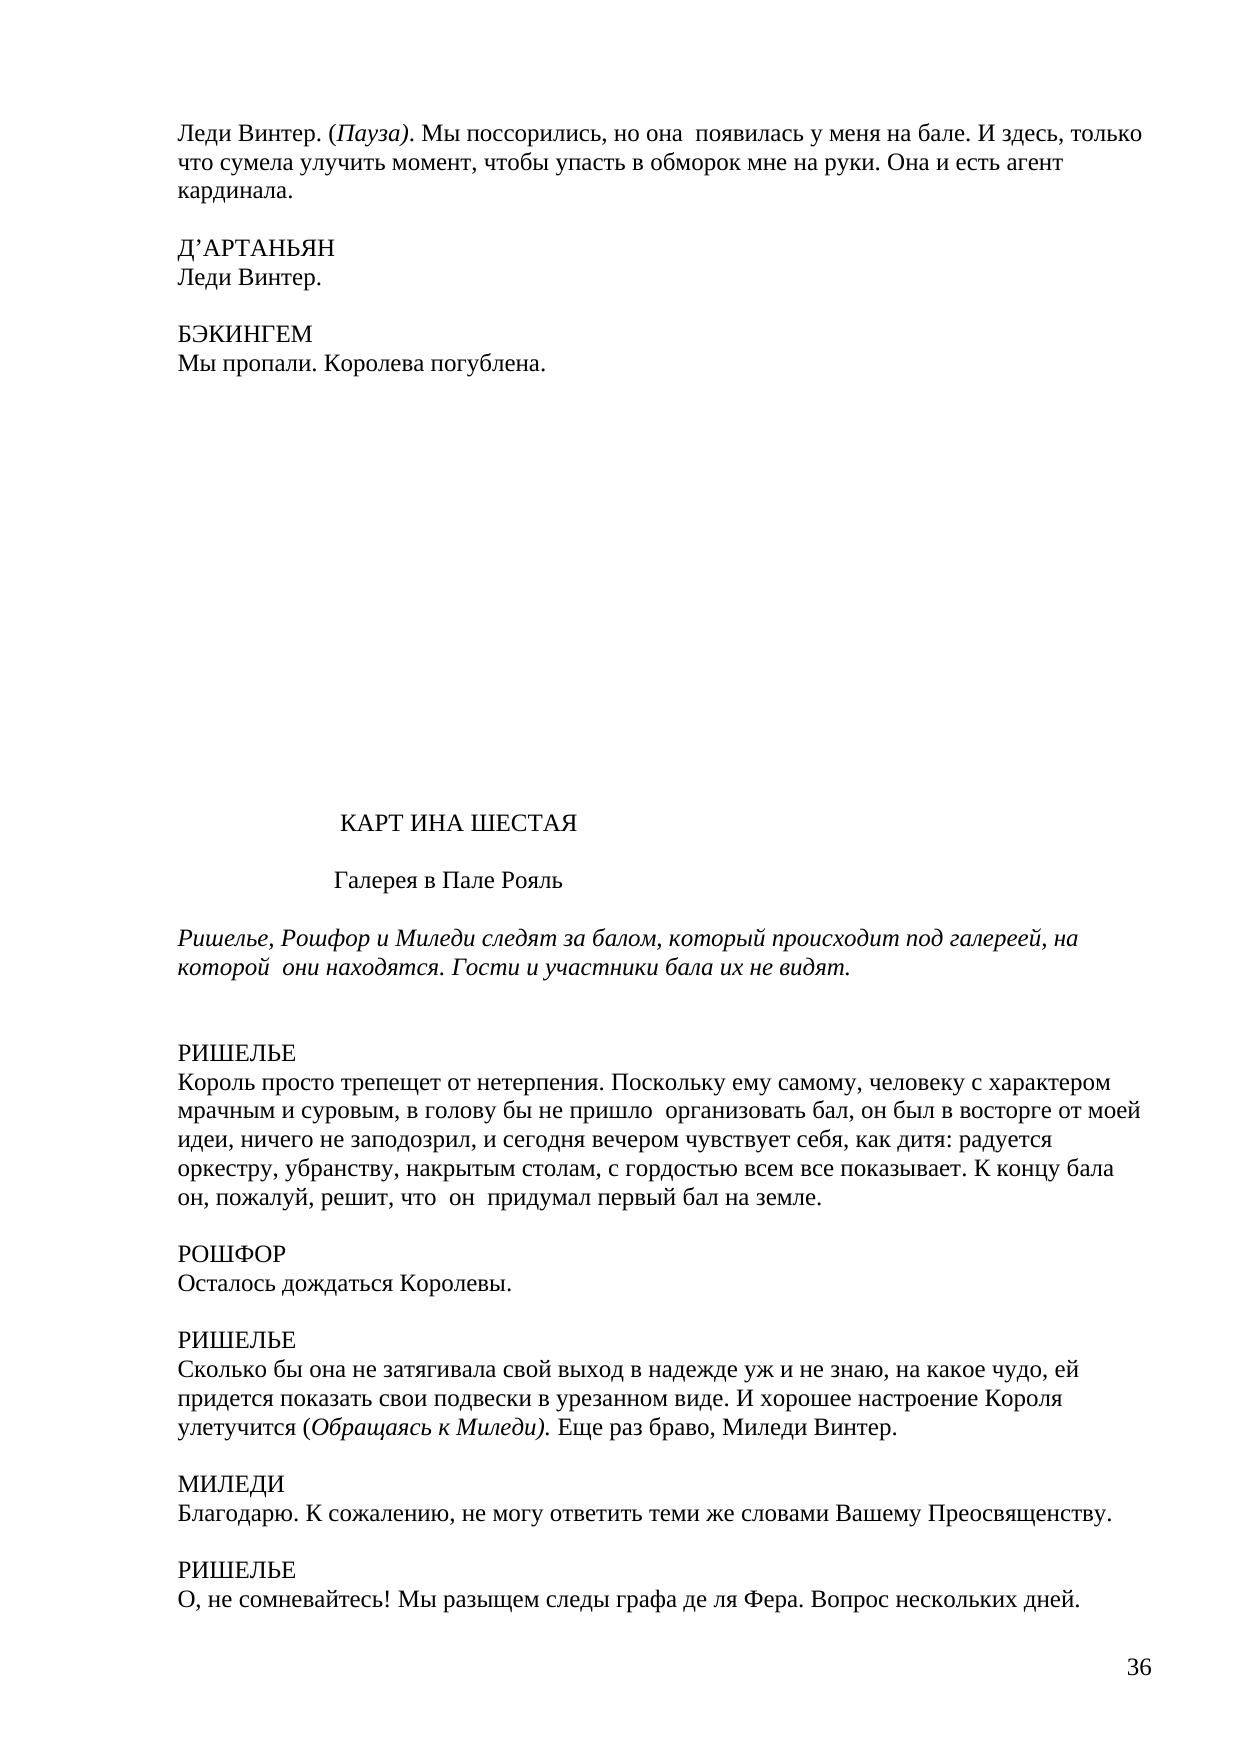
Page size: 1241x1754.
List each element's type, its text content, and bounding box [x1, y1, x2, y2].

text РИШЕЛЬЕ [177, 1038, 1152, 1067]
text КАРТ ИНА ШЕСТАЯ [177, 808, 1152, 837]
text РОШФОР [177, 1239, 1152, 1268]
text Король просто трепещет от нетерпения. Поскольку ему самому, человеку с характером мрачным и суровым, в голову бы не пришло организовать бал, он был в восторге от моей идеи, ничего не заподозрил, и сегодня вечером чувствует себя, как дитя: радуется оркестру, убранству, накрытым столам, с гордостью всем все показывает. К концу бала он, пожалуй, решит, что он придумал первый бал на земле. [177, 1067, 1152, 1211]
text Сколько бы она не затягивала свой выход в надежде уж и не знаю, на какое чудо, ей придется показать свои подвески в урезанном виде. И хорошее настроение Короля улетучится (Обращаясь к Миледи). Еще раз браво, Миледи Винтер. [177, 1354, 1152, 1441]
text Осталось дождаться Королевы. [177, 1268, 1152, 1297]
text Мы пропали. Королева погублена. [177, 348, 1152, 377]
text РИШЕЛЬЕ [177, 1326, 1152, 1354]
text Галерея в Пале Рояль [177, 866, 1152, 894]
text Д’АРТАНЬЯН [177, 233, 1152, 262]
text БЭКИНГЕМ [177, 319, 1152, 348]
text Леди Винтер. [177, 262, 1152, 291]
text Ришелье, Рошфор и Миледи следят за балом, который происходит под галереей, на которой они находятся. Гости и участники бала их не видят. [177, 923, 1152, 981]
text Благодарю. К сожалению, не могу ответить теми же словами Вашему Преосвященству. [177, 1498, 1152, 1527]
text РИШЕЛЬЕ [177, 1556, 1152, 1584]
text МИЛЕДИ [177, 1469, 1152, 1498]
text Леди Винтер. (Пауза). Мы поссорились, но она появилась у меня на бале. И здесь, только что сумела улучить момент, чтобы упасть в обморок мне на руки. Она и есть агент кардинала. [177, 118, 1152, 204]
text О, не сомневайтесь! Мы разыщем следы графа де ля Фера. Вопрос нескольких дней. [177, 1584, 1152, 1613]
